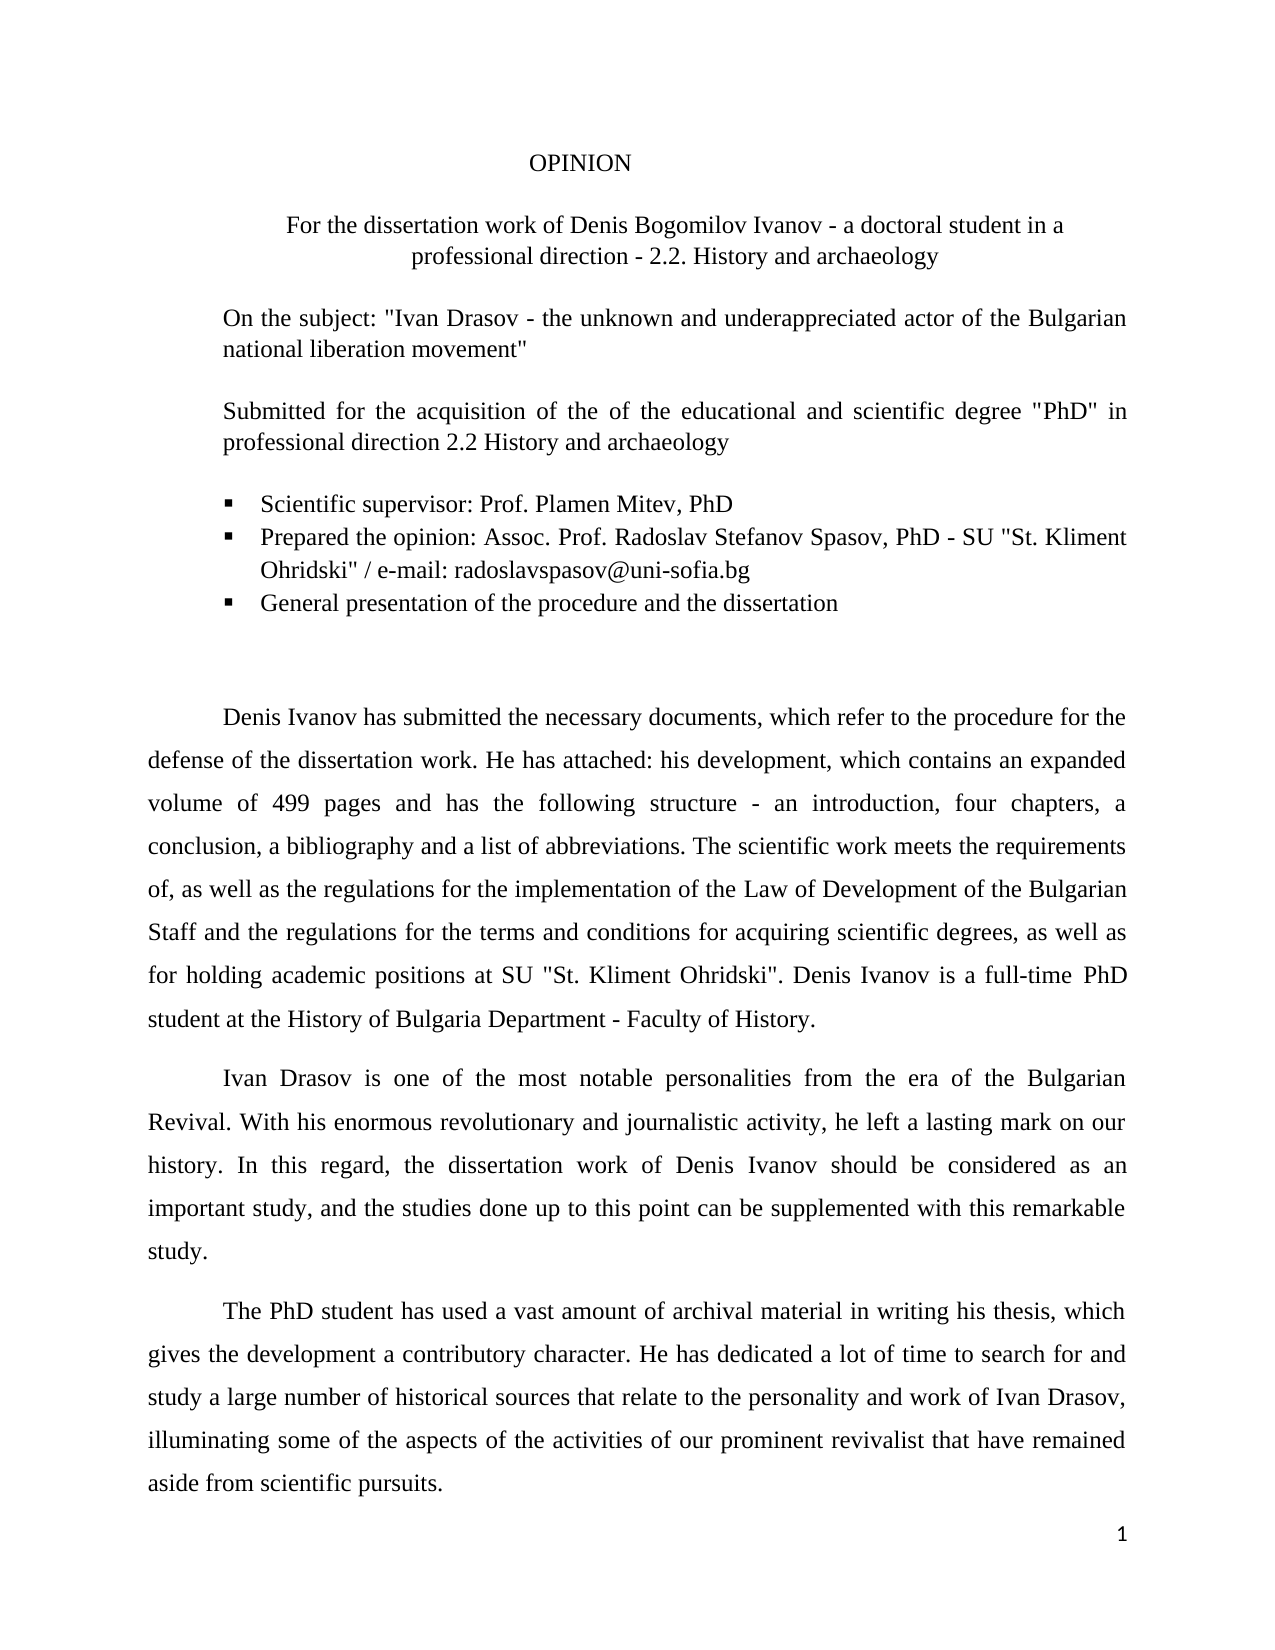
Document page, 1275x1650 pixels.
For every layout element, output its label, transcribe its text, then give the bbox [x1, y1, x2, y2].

list For the dissertation work of Denis Bogomilov Ivanov - a doctoral student in a professional direction - 2.2. History and archaeology [223, 210, 1127, 269]
list On the subject: "Ivan Drasov - the unknown and underappreciated actor of the Bulgarian national liberation movement" [223, 303, 1127, 363]
text Ivan Drasov is one of the most notable personalities from the era of the Bulgarian Revival. With his enormous revolutionary and journalistic activity, he left a lasting mark on our history. In this regard, the dissertation work of Denis Ivanov should be considered as an important study, and the studies done up to this point can be supplemented with this remarkable study. [148, 1063, 1127, 1265]
list Prepared the opinion: Assoc. Prof. Radoslav Stefanov Spasov, PhD - SU "St. Kliment Ohridski" / e-mail: radoslavspasov@uni-sofia.bg [223, 522, 1127, 584]
list Submitted for the acquisition of the of the educational and scientific degree "PhD" in professional direction 2.2 History and archaeology [223, 396, 1127, 456]
text The PhD student has used a vast amount of archival material in writing his thesis, which gives the development a contributory character. He has dedicated a lot of time to search for and study a large number of historical sources that relate to the personality and work of Ivan Drasov, illuminating some of the aspects of the activities of our prominent revivalist that have remained aside from scientific pursuits. [148, 1296, 1127, 1497]
list General presentation of the procedure and the dissertation [223, 588, 1127, 617]
list Scientific supervisor: Prof. Plamen Mitev, PhD [223, 489, 1127, 518]
text Denis Ivanov has submitted the necessary documents, which refer to the procedure for the defense of the dissertation work. He has attached: his development, which contains an expanded volume of 499 pages and has the following structure - an introduction, four chapters, a conclusion, a bibliography and a list of abbreviations. The scientific work meets the requirements of, as well as the regulations for the implementation of the Law of Development of the Bulgarian Staff and the regulations for the terms and conditions for acquiring scientific degrees, as well as for holding academic positions at SU "St. Kliment Ohridski". Denis Ivanov is a full-time PhD student at the History of Bulgaria Department - Faculty of History. [148, 702, 1127, 1032]
list OPINION [223, 148, 1127, 176]
